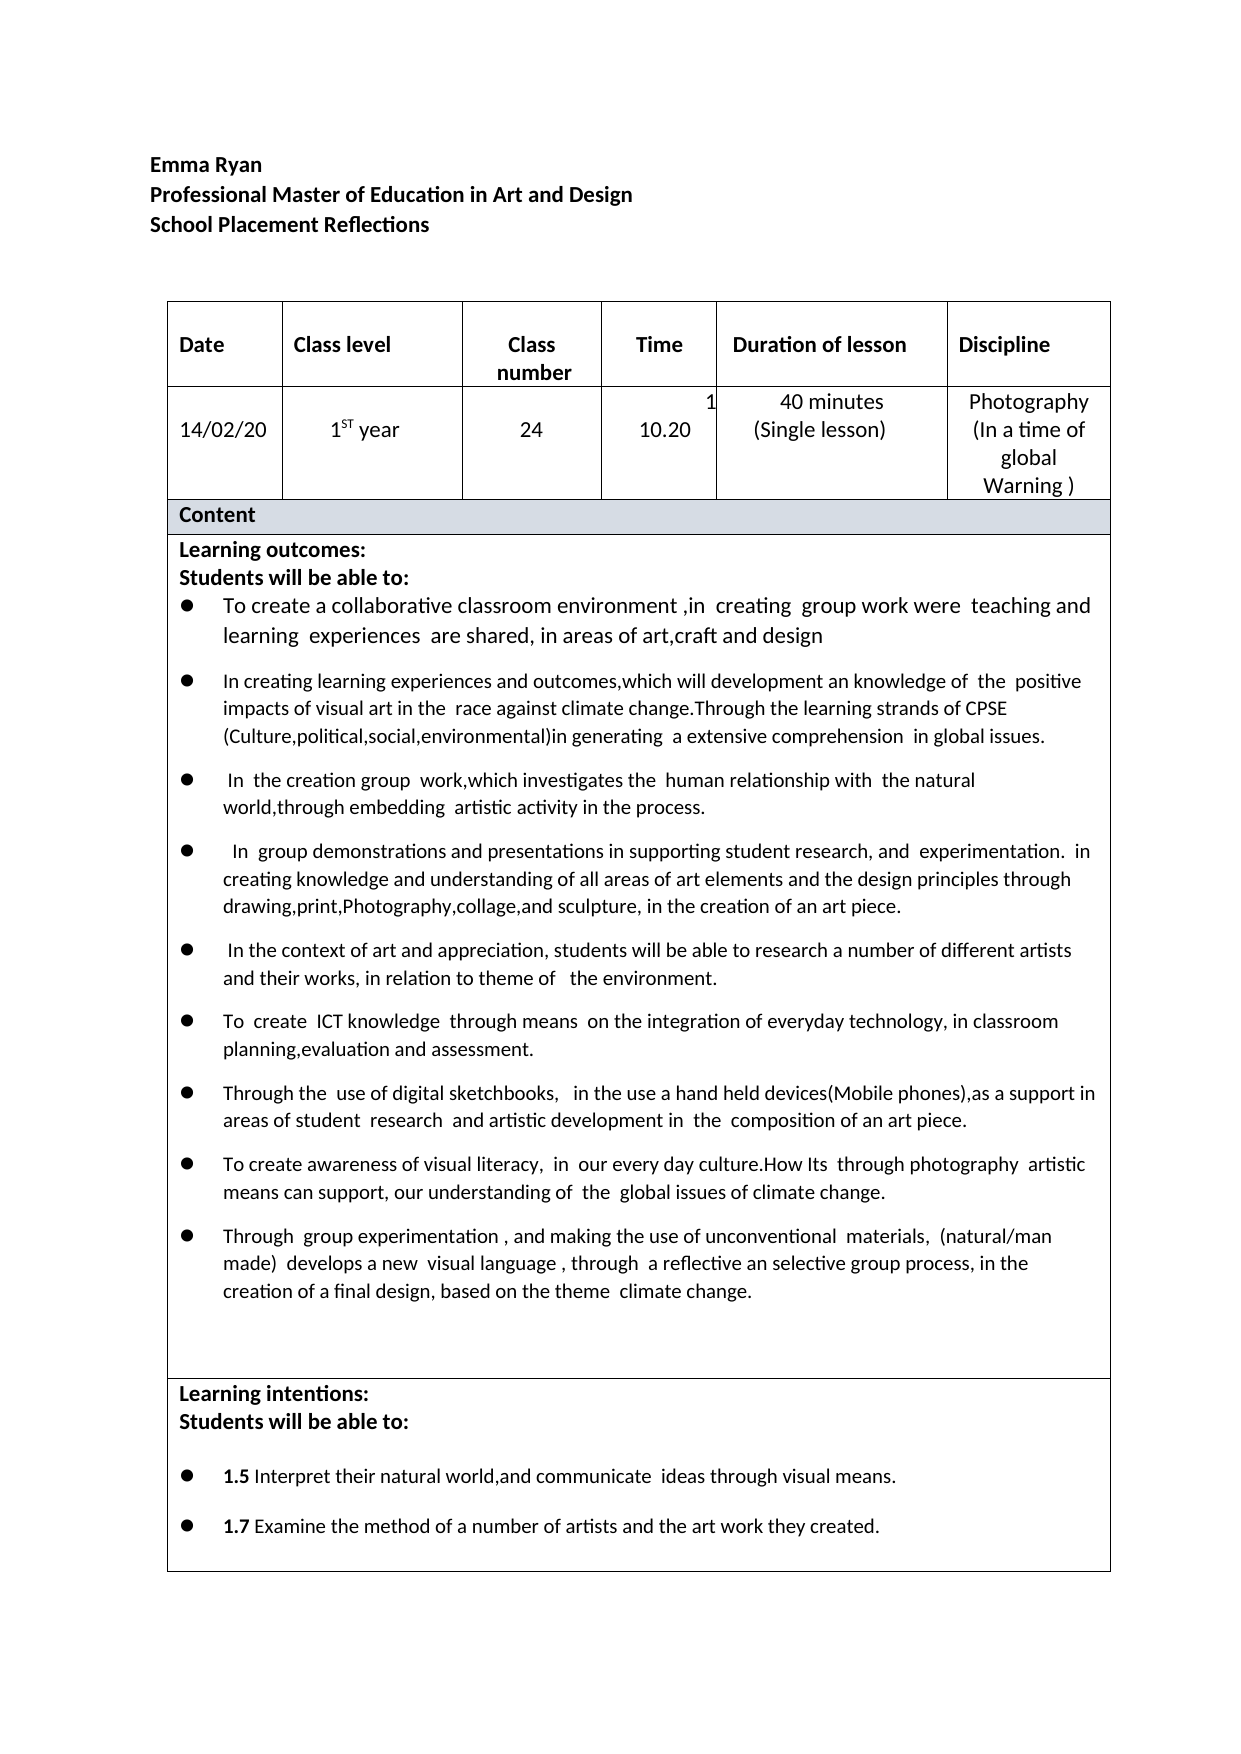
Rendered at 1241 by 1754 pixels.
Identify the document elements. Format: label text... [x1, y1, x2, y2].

table_cell 14/02/20 [168, 387, 282, 499]
text Professional Master of Education in Art and Design [150, 180, 1090, 208]
table_cell 1ST year [283, 387, 462, 499]
table_header Class level [283, 302, 462, 386]
table_cell Content [168, 500, 1110, 534]
table_header Discipline [948, 302, 1110, 386]
table_cell 1 10.20 [602, 387, 716, 499]
table_header Class number [463, 302, 601, 386]
table_cell Learning outcomes: Students will be able to: To create a collaborative classroom environment ,in creating group work were teaching and learning experiences are shared, in areas of art,craft and design In creating learning experiences and outcomes,which will development an knowledge of the positive impacts of visual art in the race against climate change.Through the learning strands of CPSE (Culture,political,social,environmental)in generating a extensive comprehension in global issues. In the creation group work,which investigates the human relationship with the natural world,through embedding artistic activity in the process. In group demonstrations and presentations in supporting student research, and experimentation. in creating knowledge and understanding of all areas of art elements and the design principles through drawing,print,Photography,collage,and sculpture, in the creation of an art piece. In the context of art and appreciation, students will be able to research a number of different artists and their works, in relation to theme of the environment. To create ICT knowledge through means on the integration of everyday technology, in classroom planning,evaluation and assessment. Through the use of digital sketchbooks, in the use a hand held devices(Mobile phones),as a support in areas of student research and artistic development in the composition of an art piece. To create awareness of visual literacy, in our every day culture.How Its through photography artistic means can support, our understanding of the global issues of climate change. Through group experimentation , and making the use of unconventional materials, (natural/man made) develops a new visual language , through a reflective an selective group process, in the creation of a final design, based on the theme climate change. [168, 535, 1110, 1378]
text School Placement Reflections [150, 210, 1090, 238]
table_cell Photography (In a time of global Warning ) [948, 387, 1110, 499]
table_cell 24 [463, 387, 601, 499]
table_header Duration of lesson [717, 302, 947, 386]
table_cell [168, 1379, 1110, 1571]
table_cell 40 minutes (Single lesson) [717, 387, 947, 499]
text Emma Ryan [150, 150, 1090, 178]
table_header Date [168, 302, 282, 386]
table_header Time [602, 302, 716, 386]
